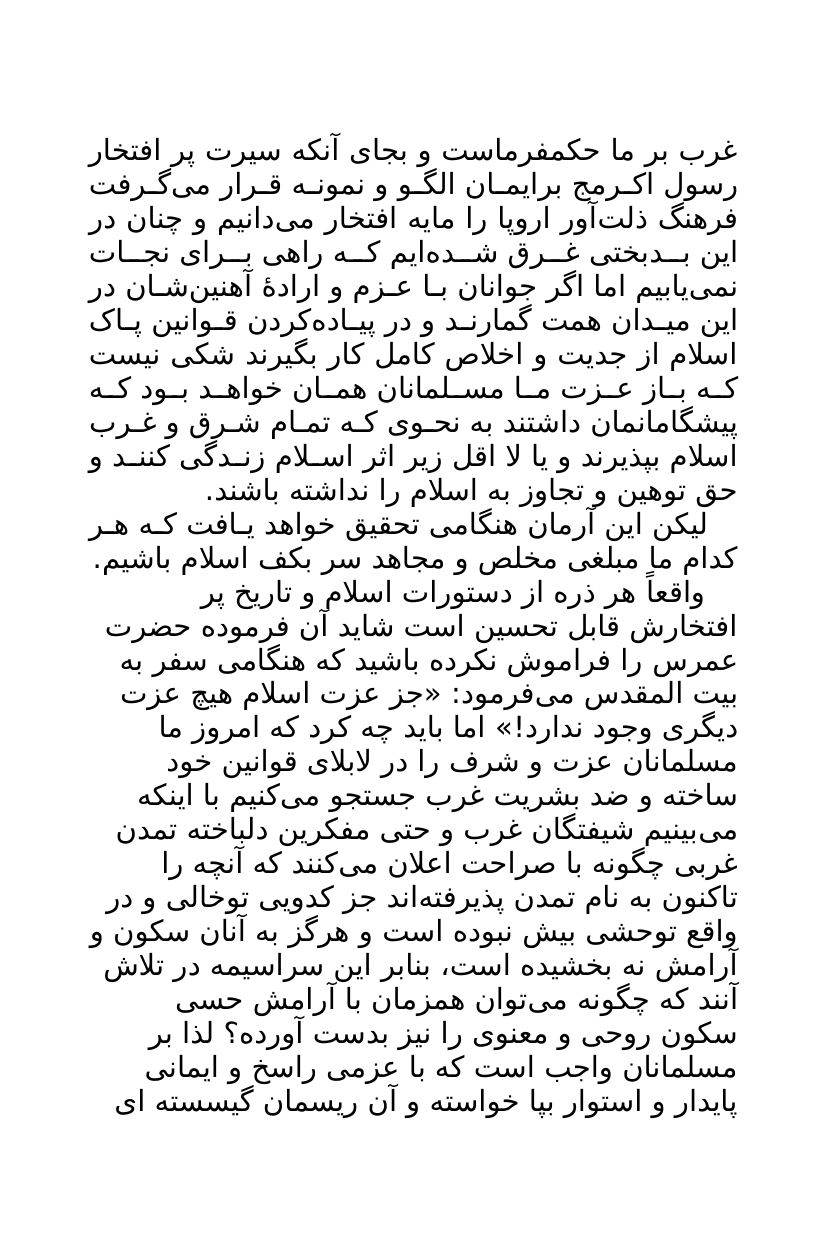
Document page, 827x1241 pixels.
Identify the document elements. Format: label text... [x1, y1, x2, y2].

text لیکن این آرمان هنگامی تحقیق خواهد یافت که هر کدام ما مبلغی مخلص و مجاهد سر بکف اسلام باشیم. [89, 507, 738, 575]
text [89, 575, 738, 1118]
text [89, 133, 738, 507]
